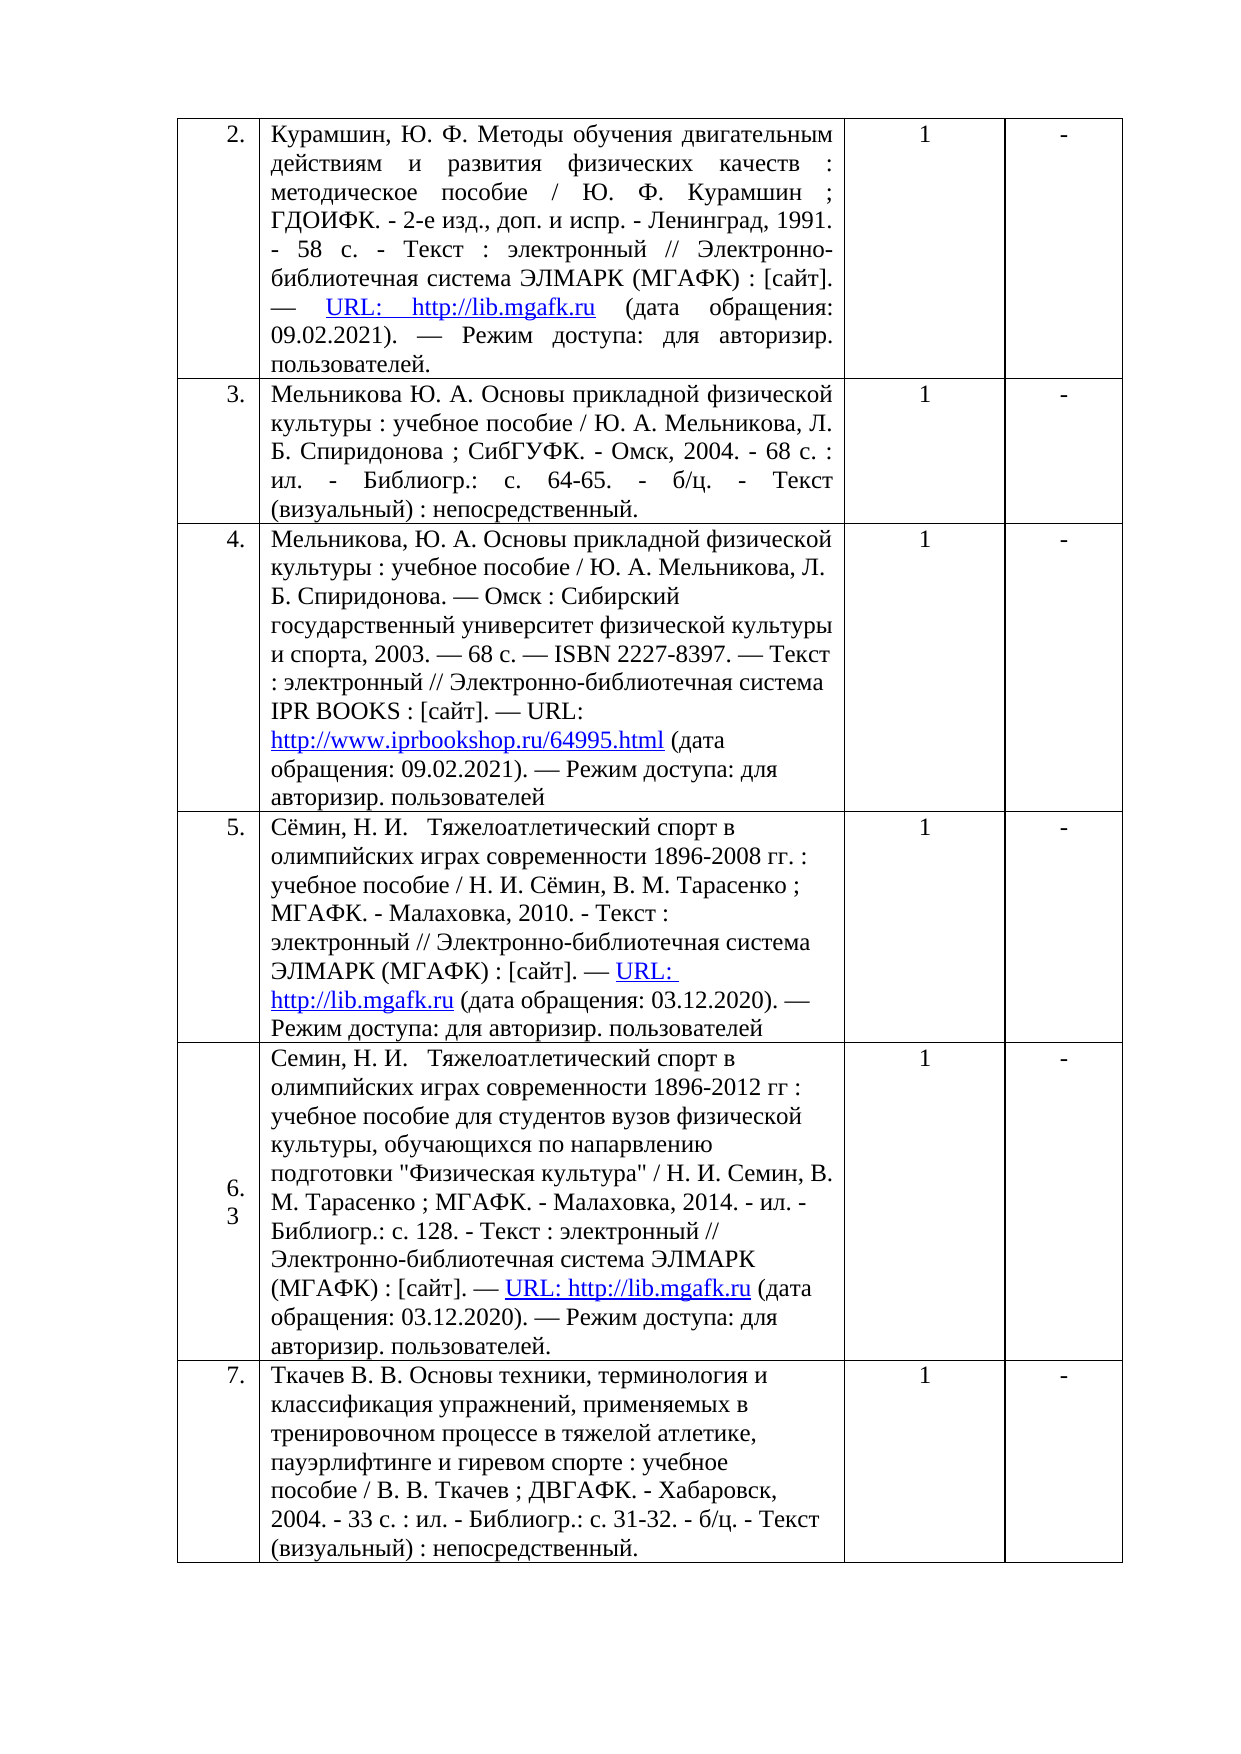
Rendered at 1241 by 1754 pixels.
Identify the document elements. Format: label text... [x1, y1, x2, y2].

table_cell Мельникова, Ю. А. Основы прикладной физической культуры : учебное пособие / Ю. А. Мельникова, Л. Б. Спиридонова. — Омск : Сибирский государственный университет физической культуры и спорта, 2003. — 68 c. — ISBN 2227-8397. — Текст : электронный // Электронно-библиотечная система IPR BOOKS : [сайт]. — URL: http://www.iprbookshop.ru/64995.html (дата обращения: 09.02.2021). — Режим доступа: для авторизир. пользователей [260, 524, 844, 811]
table_cell [178, 812, 259, 1042]
table_cell Курамшин, Ю. Ф. Методы обучения двигательным действиям и развития физических качеств : методическое пособие / Ю. Ф. Курамшин ; ГДОИФК. - 2-е изд., доп. и испр. - Ленинград, 1991. - 58 с. - Текст : электронный // Электронно-библиотечная система ЭЛМАРК (МГАФК) : [сайт]. — URL: http://lib.mgafk.ru (дата обращения: 09.02.2021). — Режим доступа: для авторизир. пользователей. [260, 119, 844, 378]
table_cell - [1006, 119, 1122, 378]
table_cell 1 [845, 812, 1004, 1042]
table_cell - [1006, 524, 1122, 811]
table_cell 3 [178, 1043, 259, 1359]
table_cell 1 [845, 379, 1004, 523]
table_cell 1 [845, 1043, 1004, 1359]
table_cell 1 [845, 524, 1004, 811]
table_cell 1 [845, 119, 1004, 378]
table_cell Мельникова Ю. А. Основы прикладной физической культуры : учебное пособие / Ю. А. Мельникова, Л. Б. Спиридонова ; СибГУФК. - Омск, 2004. - 68 с. : ил. - Библиогр.: с. 64-65. - б/ц. - Текст (визуальный) : непосредственный. [260, 379, 844, 523]
table_cell [178, 1361, 259, 1562]
table_cell [178, 524, 259, 811]
table_cell Сёмин, Н. И. Тяжелоатлетический спорт в олимпийских играх современности 1896-2008 гг. : учебное пособие / Н. И. Сёмин, В. М. Тарасенко ; МГАФК. - Малаховка, 2010. - Текст : электронный // Электронно-библиотечная система ЭЛМАРК (МГАФК) : [сайт]. — URL: http://lib.mgafk.ru (дата обращения: 03.12.2020). — Режим доступа: для авторизир. пользователей [260, 812, 844, 1042]
table_cell Ткачев В. В. Основы техники, терминология и классификация упражнений, применяемых в тренировочном процессе в тяжелой атлетике, пауэрлифтинге и гиревом спорте : учебное пособие / В. В. Ткачев ; ДВГАФК. - Хабаровск, 2004. - 33 с. : ил. - Библиогр.: с. 31-32. - б/ц. - Текст (визуальный) : непосредственный. [260, 1361, 844, 1562]
table_cell - [1006, 1361, 1122, 1562]
table_cell [178, 119, 259, 378]
table_cell - [1006, 379, 1122, 523]
table_cell Семин, Н. И. Тяжелоатлетический спорт в олимпийских играх современности 1896-2012 гг : учебное пособие для студентов вузов физической культуры, обучающихся по напарвлению подготовки "Физическая культура" / Н. И. Семин, В. М. Тарасенко ; МГАФК. - Малаховка, 2014. - ил. - Библиогр.: с. 128. - Текст : электронный // Электронно-библиотечная система ЭЛМАРК (МГАФК) : [сайт]. — URL: http://lib.mgafk.ru (дата обращения: 03.12.2020). — Режим доступа: для авторизир. пользователей. [260, 1043, 844, 1359]
table_cell - [1006, 1043, 1122, 1359]
table_cell [178, 379, 259, 523]
table_cell 1 [845, 1361, 1004, 1562]
table_cell - [1006, 812, 1122, 1042]
